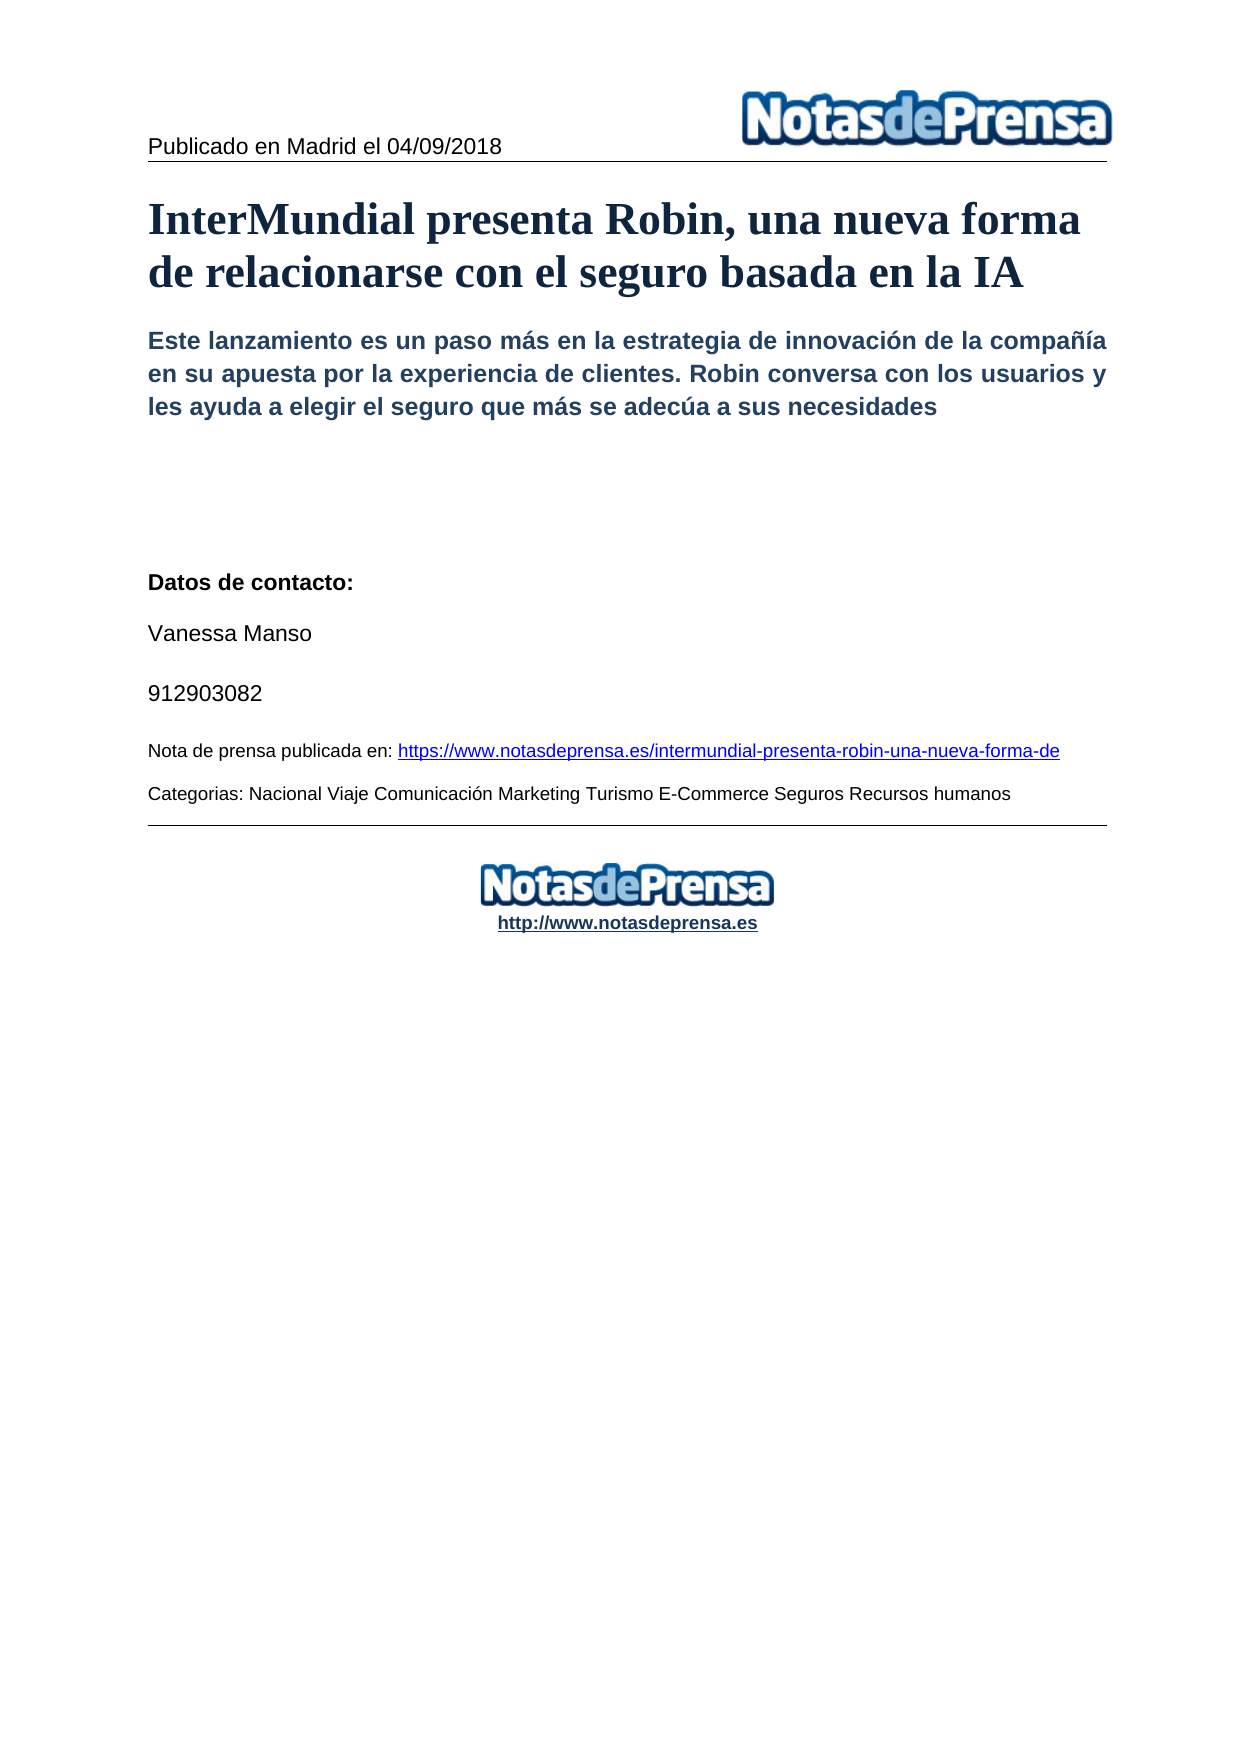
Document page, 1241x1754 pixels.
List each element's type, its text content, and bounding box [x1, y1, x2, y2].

text http://www.notasdeprensa.es [148, 912, 1107, 934]
picture [480, 862, 775, 908]
subtitle Este lanzamiento es un paso más en la estrategia de innovación de la compañía en su apuesta por la experiencia de clientes. Robin conversa con los usuarios y les ayuda a elegir el seguro que más se adecúa a sus necesidades [148, 326, 1107, 421]
text 912903082 [148, 680, 1063, 706]
text Categorias: Nacional Viaje Comunicación Marketing Turismo E-Commerce Seguros Recursos humanos [148, 783, 1107, 804]
picture [742, 90, 1113, 148]
subtitle InterMundial presenta Robin, una nueva forma de relacionarse con el seguro basada en la IA [148, 192, 1107, 297]
text Vanessa Manso [148, 619, 1063, 646]
text Nota de prensa publicada en: https://www.notasdeprensa.es/intermundial-presenta-robin-una-nueva-forma-de [148, 740, 1107, 762]
text Publicado en Madrid el 04/09/2018 [148, 133, 1107, 161]
text Datos de contacto: [148, 568, 1107, 595]
